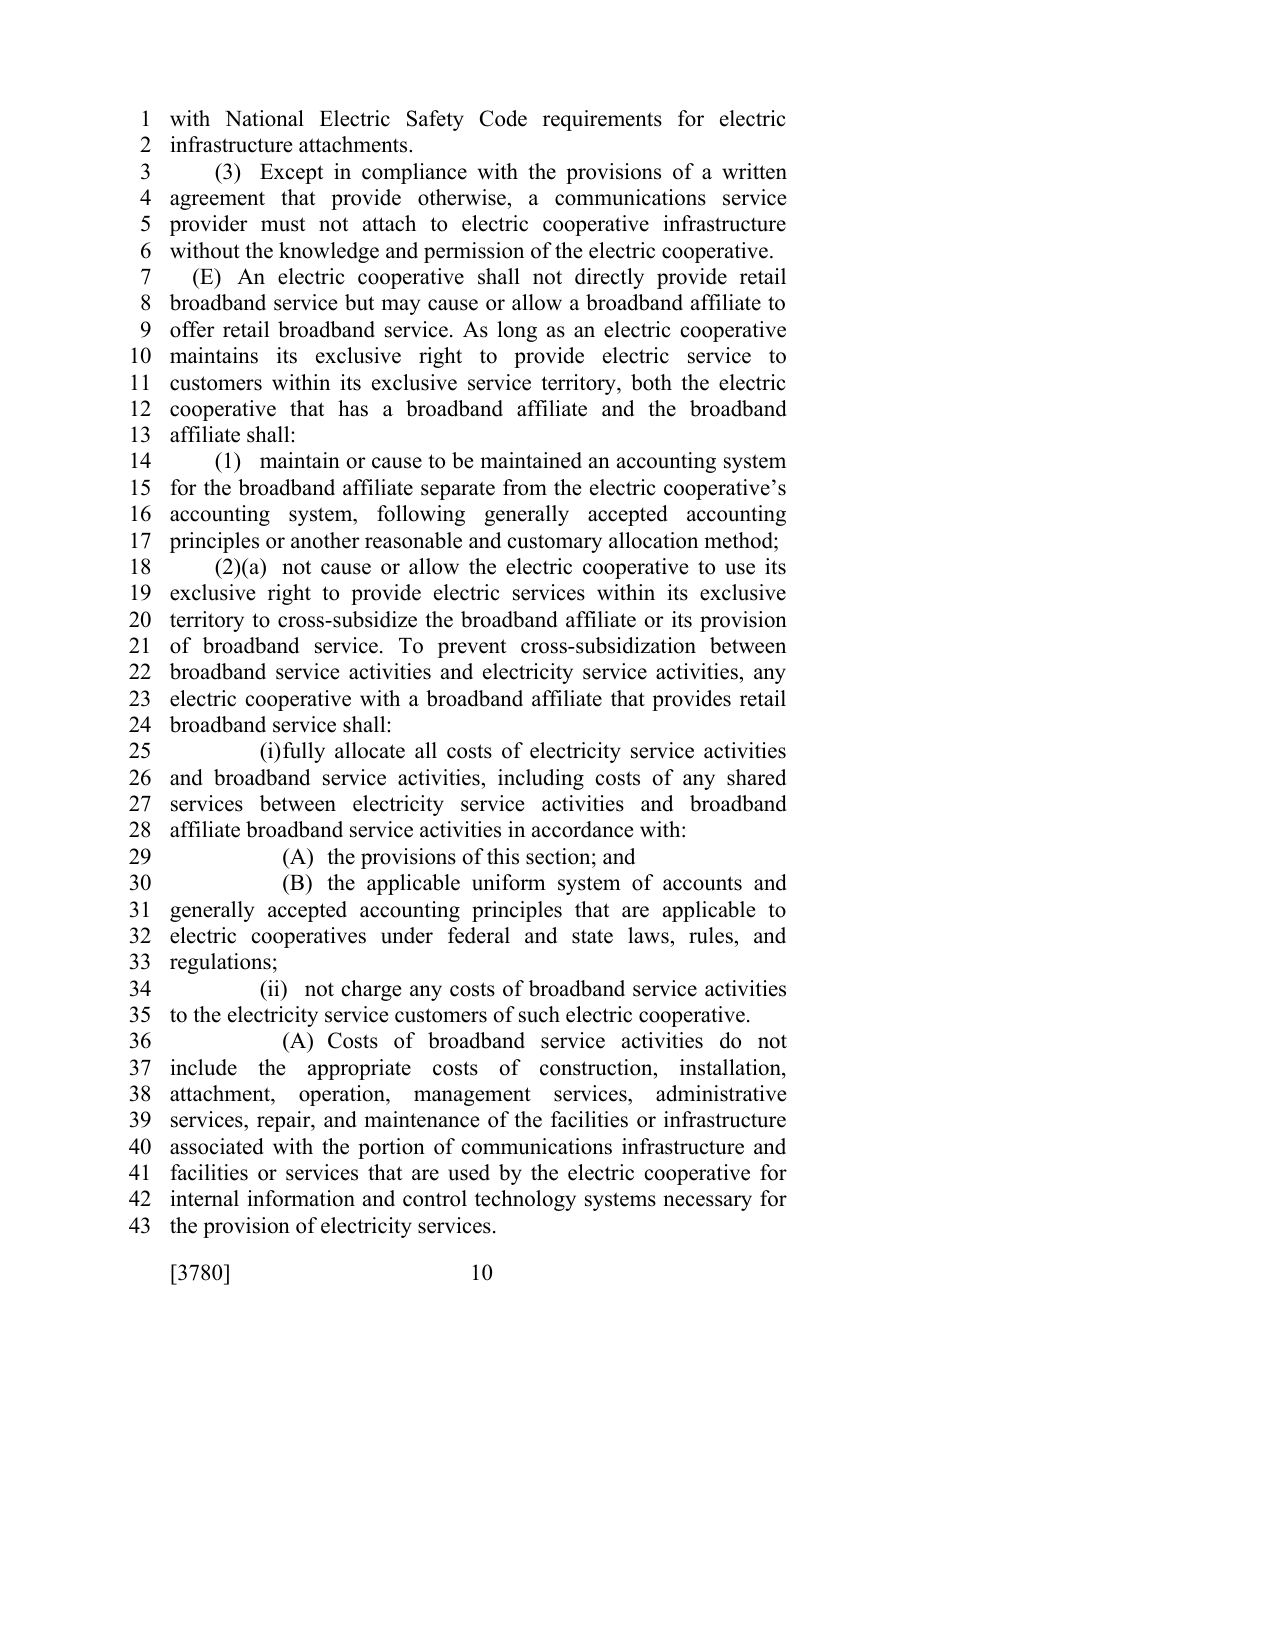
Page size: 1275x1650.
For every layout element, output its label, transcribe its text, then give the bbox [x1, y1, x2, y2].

text (A) the provisions of this section; and [169, 843, 787, 869]
text (1) maintain or cause to be maintained an accounting system for the broadband affiliate separate from the electric cooperative’s accounting system, following generally accepted accounting principles or another reasonable and customary allocation method; [169, 448, 787, 553]
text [169, 105, 787, 158]
text (3) Except in compliance with the provisions of a written agreement that provide otherwise, a communications service provider must not attach to electric cooperative infrastructure without the knowledge and permission of the electric cooperative. [169, 158, 787, 263]
text (E) An electric cooperative shall not directly provide retail broadband service but may cause or allow a broadband affiliate to offer retail broadband service. As long as an electric cooperative maintains its exclusive right to provide electric service to customers within its exclusive service territory, both the electric cooperative that has a broadband affiliate and the broadband affiliate shall: [169, 263, 787, 448]
text (i) fully allocate all costs of electricity service activities and broadband service activities, including costs of any shared services between electricity service activities and broadband affiliate broadband service activities in accordance with: [169, 737, 787, 843]
text (ii) not charge any costs of broadband service activities to the electricity service customers of such electric cooperative. [169, 975, 787, 1027]
text (B) the applicable uniform system of accounts and generally accepted accounting principles that are applicable to electric cooperatives under federal and state laws, rules, and regulations; [169, 869, 787, 975]
text (A) Costs of broadband service activities do not include the appropriate costs of construction, installation, attachment, operation, management services, administrative services, repair, and maintenance of the facilities or infrastructure associated with the portion of communications infrastructure and facilities or services that are used by the electric cooperative for internal information and control technology systems necessary for the provision of electricity services. [169, 1027, 787, 1238]
text (2)(a) not cause or allow the electric cooperative to use its exclusive right to provide electric services within its exclusive territory to cross-subsidize the broadband affiliate or its provision of broadband service. To prevent cross-subsidization between broadband service activities and electricity service activities, any electric cooperative with a broadband affiliate that provides retail broadband service shall: [169, 553, 787, 737]
